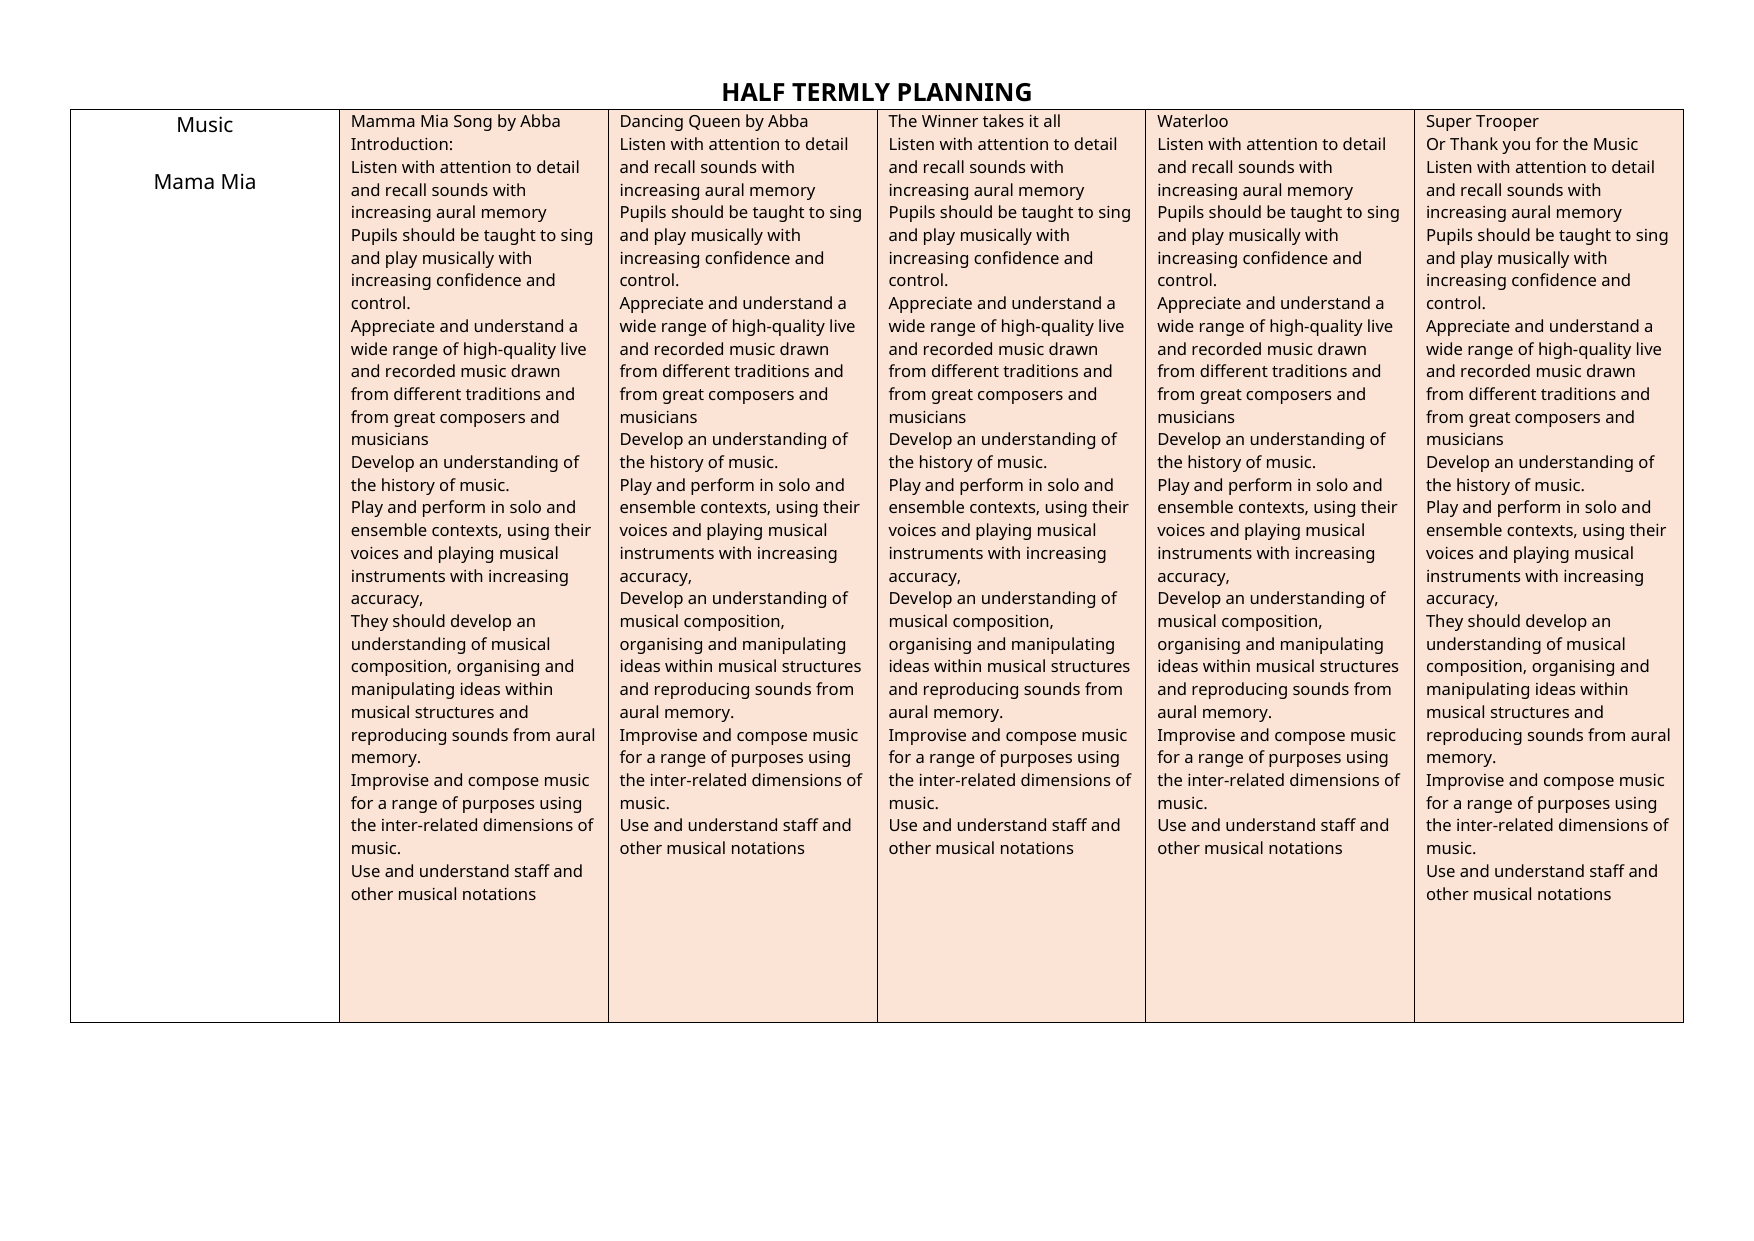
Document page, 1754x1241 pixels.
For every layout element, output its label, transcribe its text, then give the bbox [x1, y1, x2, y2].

table_cell The Winner takes it all Listen with attention to detail and recall sounds with increasing aural memory Pupils should be taught to sing and play musically with increasing confidence and control. Appreciate and understand a wide range of high-quality live and recorded music drawn from different traditions and from great composers and musicians Develop an understanding of the history of music. Play and perform in solo and ensemble contexts, using their voices and playing musical instruments with increasing accuracy, Develop an understanding of musical composition, organising and manipulating ideas within musical structures and reproducing sounds from aural memory. Improvise and compose music for a range of purposes using the inter-related dimensions of music. Use and understand staff and other musical notations [878, 110, 1145, 1022]
table_cell Waterloo Listen with attention to detail and recall sounds with increasing aural memory Pupils should be taught to sing and play musically with increasing confidence and control. Appreciate and understand a wide range of high-quality live and recorded music drawn from different traditions and from great composers and musicians Develop an understanding of the history of music. Play and perform in solo and ensemble contexts, using their voices and playing musical instruments with increasing accuracy, Develop an understanding of musical composition, organising and manipulating ideas within musical structures and reproducing sounds from aural memory. Improvise and compose music for a range of purposes using the inter-related dimensions of music. Use and understand staff and other musical notations [1146, 110, 1414, 1022]
table_cell Dancing Queen by Abba Listen with attention to detail and recall sounds with increasing aural memory Pupils should be taught to sing and play musically with increasing confidence and control. Appreciate and understand a wide range of high-quality live and recorded music drawn from different traditions and from great composers and musicians Develop an understanding of the history of music. Play and perform in solo and ensemble contexts, using their voices and playing musical instruments with increasing accuracy, Develop an understanding of musical composition, organising and manipulating ideas within musical structures and reproducing sounds from aural memory. Improvise and compose music for a range of purposes using the inter-related dimensions of music. Use and understand staff and other musical notations [609, 110, 877, 1022]
table_cell Super Trooper Or Thank you for the Music Listen with attention to detail and recall sounds with increasing aural memory Pupils should be taught to sing and play musically with increasing confidence and control. Appreciate and understand a wide range of high-quality live and recorded music drawn from different traditions and from great composers and musicians Develop an understanding of the history of music. Play and perform in solo and ensemble contexts, using their voices and playing musical instruments with increasing accuracy, They should develop an understanding of musical composition, organising and manipulating ideas within musical structures and reproducing sounds from aural memory. Improvise and compose music for a range of purposes using the inter-related dimensions of music. Use and understand staff and other musical notations [1415, 110, 1683, 1022]
table_cell Mamma Mia Song by Abba Introduction: Listen with attention to detail and recall sounds with increasing aural memory Pupils should be taught to sing and play musically with increasing confidence and control. Appreciate and understand a wide range of high-quality live and recorded music drawn from different traditions and from great composers and musicians Develop an understanding of the history of music. Play and perform in solo and ensemble contexts, using their voices and playing musical instruments with increasing accuracy, They should develop an understanding of musical composition, organising and manipulating ideas within musical structures and reproducing sounds from aural memory. Improvise and compose music for a range of purposes using the inter-related dimensions of music. Use and understand staff and other musical notations [340, 110, 608, 1022]
table_cell Music Mama Mia [71, 110, 339, 1022]
